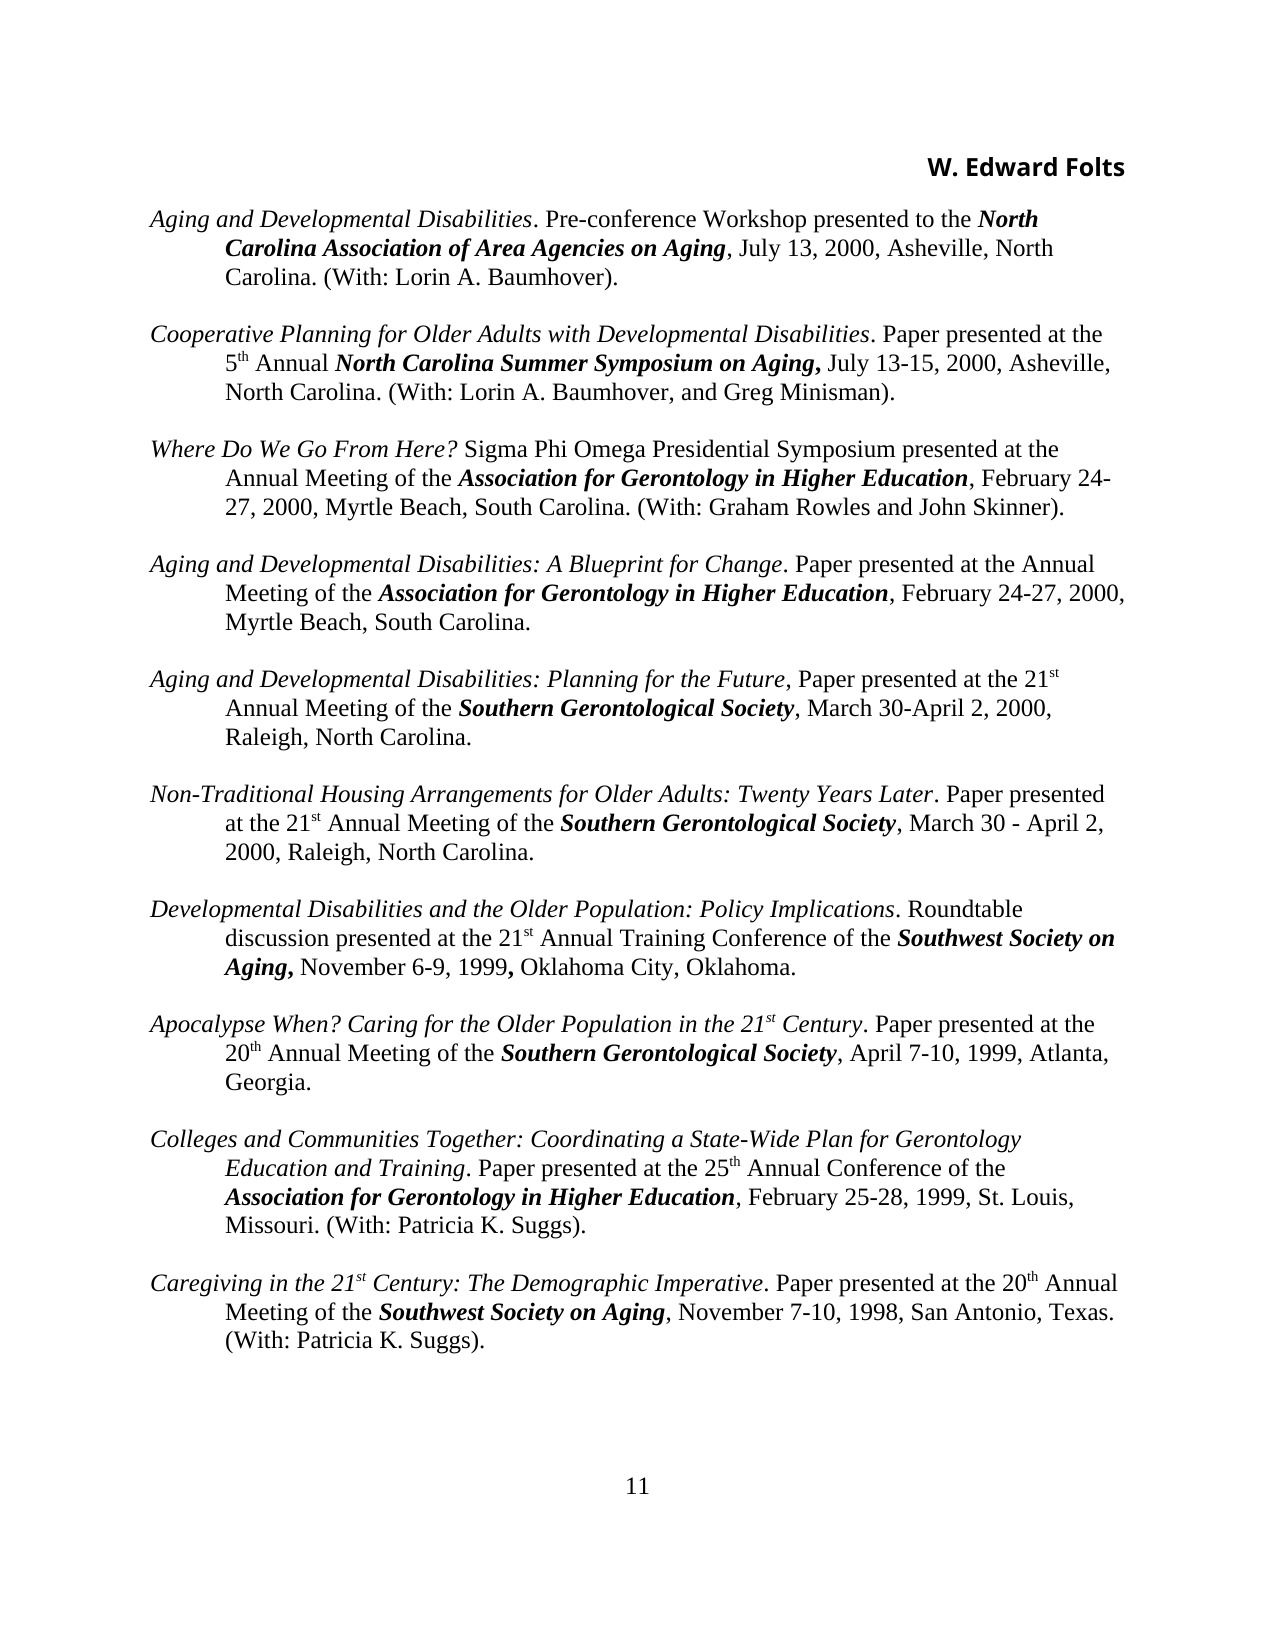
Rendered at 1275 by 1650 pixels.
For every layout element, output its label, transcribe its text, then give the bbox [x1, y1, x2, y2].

text Cooperative Planning for Older Adults with Developmental Disabilities. Paper presented at the 5th Annual North Carolina Summer Symposium on Aging, July 13-15, 2000, Asheville, North Carolina. (With: Lorin A. Baumhover, and Greg Minisman). [150, 319, 1125, 405]
text Aging and Developmental Disabilities. Pre-conference Workshop presented to the North Carolina Association of Area Agencies on Aging, July 13, 2000, Asheville, North Carolina. (With: Lorin A. Baumhover). [150, 204, 1125, 290]
text Developmental Disabilities and the Older Population: Policy Implications. Roundtable discussion presented at the 21st Annual Training Conference of the Southwest Society on Aging, November 6-9, 1999, Oklahoma City, Oklahoma. [150, 894, 1125, 980]
text Non-Traditional Housing Arrangements for Older Adults: Twenty Years Later. Paper presented at the 21st Annual Meeting of the Southern Gerontological Society, March 30 - April 2, 2000, Raleigh, North Carolina. [150, 779, 1125, 865]
text Where Do We Go From Here? Sigma Phi Omega Presidential Symposium presented at the Annual Meeting of the Association for Gerontology in Higher Education, February 24-27, 2000, Myrtle Beach, South Carolina. (With: Graham Rowles and John Skinner). [150, 434, 1125, 520]
text Aging and Developmental Disabilities: Planning for the Future, Paper presented at the 21st Annual Meeting of the Southern Gerontological Society, March 30-April 2, 2000, Raleigh, North Carolina. [150, 664, 1125, 750]
text Caregiving in the 21st Century: The Demographic Imperative. Paper presented at the 20th Annual Meeting of the Southwest Society on Aging, November 7-10, 1998, San Antonio, Texas. (With: Patricia K. Suggs). [150, 1268, 1125, 1354]
text Apocalypse When? Caring for the Older Population in the 21st Century. Paper presented at the 20th Annual Meeting of the Southern Gerontological Society, April 7-10, 1999, Atlanta, Georgia. [150, 1009, 1125, 1095]
text Colleges and Communities Together: Coordinating a State-Wide Plan for Gerontology Education and Training. Paper presented at the 25th Annual Conference of the Association for Gerontology in Higher Education, February 25-28, 1999, St. Louis, Missouri. (With: Patricia K. Suggs). [150, 1124, 1125, 1239]
text Aging and Developmental Disabilities: A Blueprint for Change. Paper presented at the Annual Meeting of the Association for Gerontology in Higher Education, February 24-27, 2000, Myrtle Beach, South Carolina. [150, 549, 1125, 635]
